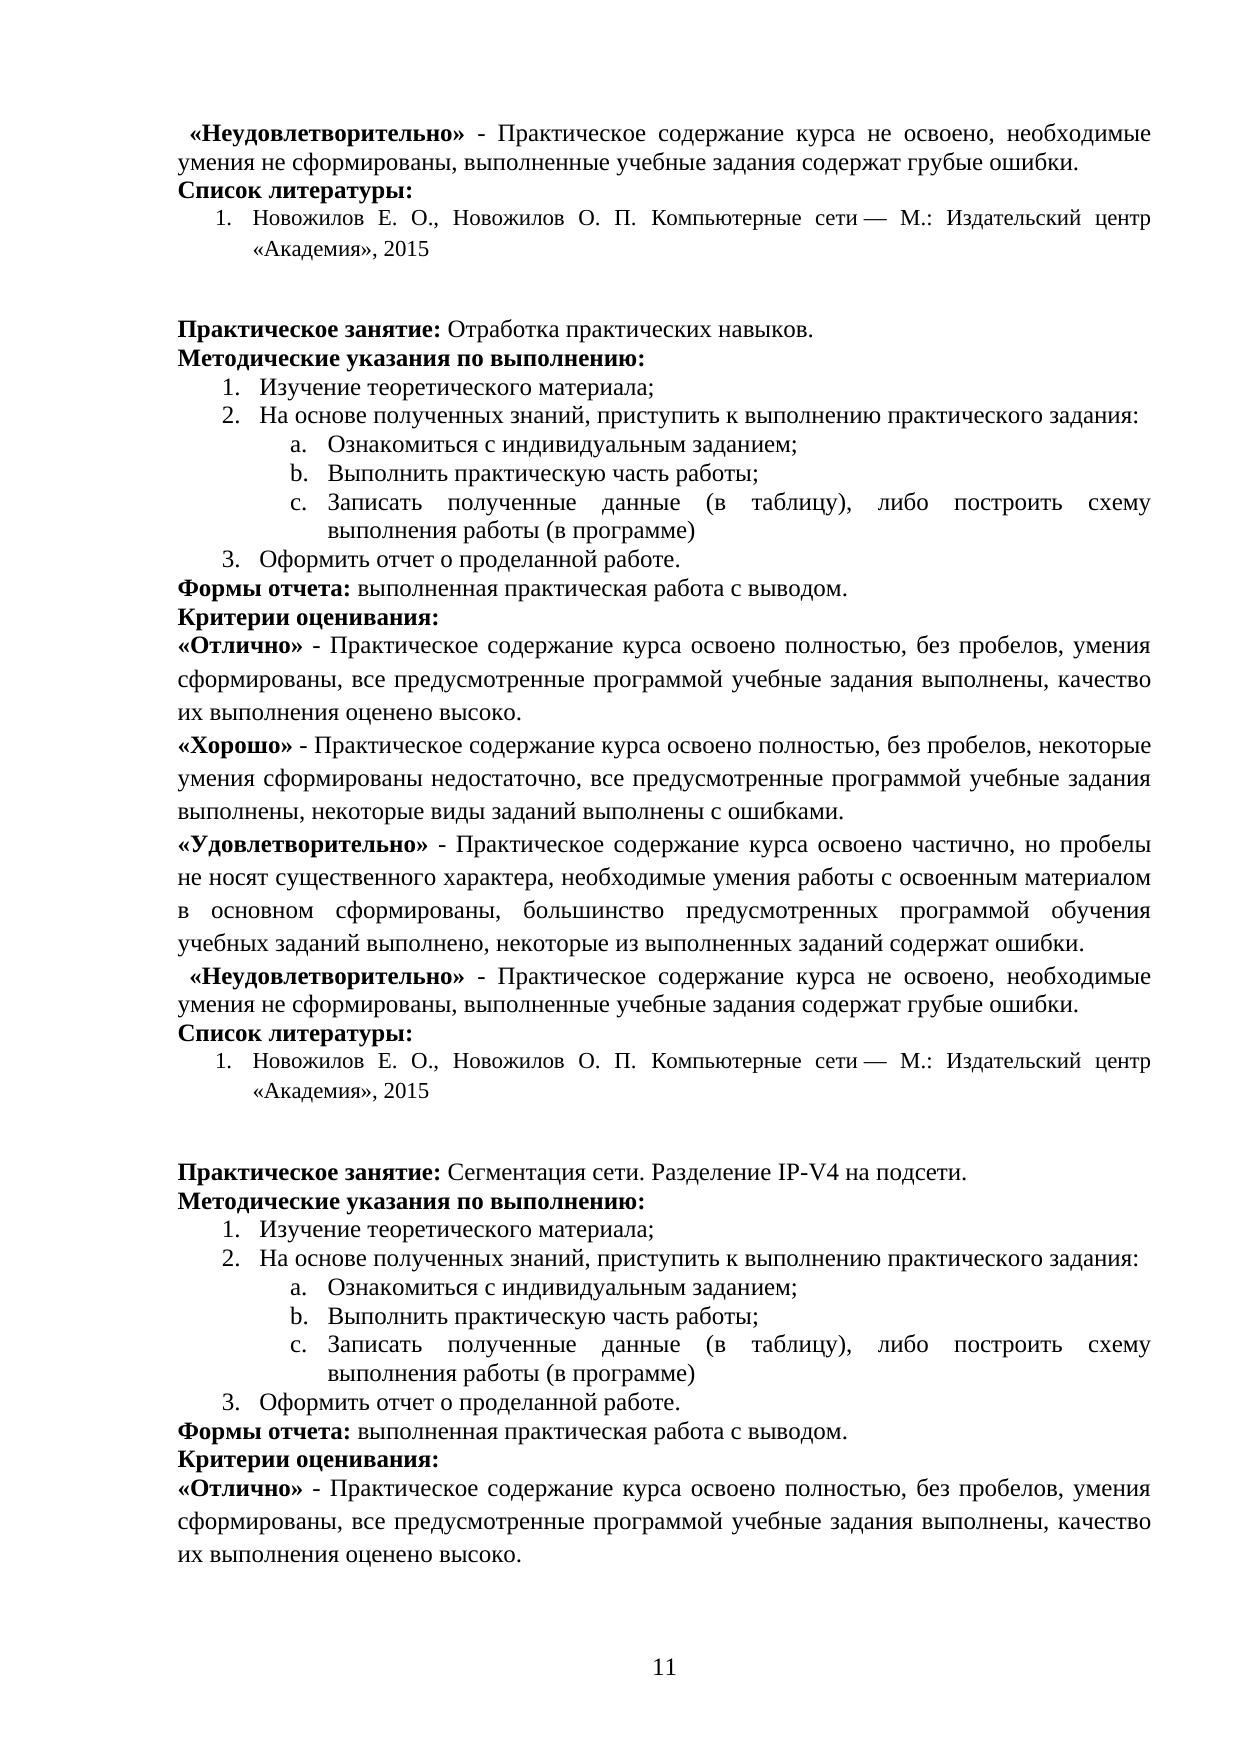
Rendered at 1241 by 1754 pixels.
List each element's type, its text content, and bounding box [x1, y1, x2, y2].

list На основе полученных знаний, приступить к выполнению практического задания: [222, 401, 1152, 429]
list На основе полученных знаний, приступить к выполнению практического задания: [222, 1243, 1152, 1272]
subtitle Список литературы: [177, 1018, 1152, 1047]
list Оформить отчет о проделанной работе. [222, 1387, 1152, 1416]
list Ознакомиться с индивидуальным заданием; [290, 1272, 1152, 1301]
list Оформить отчет о проделанной работе. [222, 544, 1152, 573]
list Новожилов Е. О., Новожилов О. П. Компьютерные сети — М.: Издательский центр «Академия», 2015 [215, 204, 1152, 261]
list Записать полученные данные (в таблицу), либо построить схему выполнения работы (в программе) [290, 1329, 1152, 1387]
text «Хорошо» - Практическое содержание курса освоено полностью, без пробелов, некоторые умения сформированы недостаточно, все предусмотренные программой учебные задания выполнены, некоторые виды заданий выполнены с ошибками. [177, 730, 1152, 824]
text Критерии оценивания: [177, 1444, 1152, 1473]
text Методические указания по выполнению: [177, 343, 1152, 372]
text «Отлично» - Практическое содержание курса освоено полностью, без пробелов, умения сформированы, все предусмотренные программой учебные задания выполнены, качество их выполнения оценено высоко. [177, 1473, 1152, 1568]
text Формы отчета: выполненная практическая работа с выводом. [177, 573, 1152, 602]
text Критерии оценивания: [177, 602, 1152, 631]
subtitle Список литературы: [177, 176, 1152, 204]
list Изучение теоретического материала; [222, 1214, 1152, 1243]
list Изучение теоретического материала; [222, 372, 1152, 401]
list Записать полученные данные (в таблицу), либо построить схему выполнения работы (в программе) [290, 487, 1152, 544]
text «Удовлетворительно» - Практическое содержание курса освоено частично, но пробелы не носят существенного характера, необходимые умения работы с освоенным материалом в основном сформированы, большинство предусмотренных программой обучения учебных заданий выполнено, некоторые из выполненных заданий содержат ошибки. [177, 829, 1152, 957]
text «Неудовлетворительно» - Практическое содержание курса не освоено, необходимые умения не сформированы, выполненные учебные задания содержат грубые ошибки. [177, 118, 1152, 176]
list Выполнить практическую часть работы; [290, 458, 1152, 487]
list Новожилов Е. О., Новожилов О. П. Компьютерные сети — М.: Издательский центр «Академия», 2015 [215, 1047, 1152, 1104]
text Практическое занятие: Отработка практических навыков. [177, 314, 1152, 343]
list Ознакомиться с индивидуальным заданием; [290, 429, 1152, 458]
text Методические указания по выполнению: [177, 1186, 1152, 1214]
text «Неудовлетворительно» - Практическое содержание курса не освоено, необходимые умения не сформированы, выполненные учебные задания содержат грубые ошибки. [177, 961, 1152, 1018]
text Практическое занятие: Сегментация сети. Разделение IP-V4 на подсети. [177, 1157, 1152, 1186]
text Формы отчета: выполненная практическая работа с выводом. [177, 1416, 1152, 1444]
text «Отлично» - Практическое содержание курса освоено полностью, без пробелов, умения сформированы, все предусмотренные программой учебные задания выполнены, качество их выполнения оценено высоко. [177, 631, 1152, 725]
list Выполнить практическую часть работы; [290, 1301, 1152, 1329]
